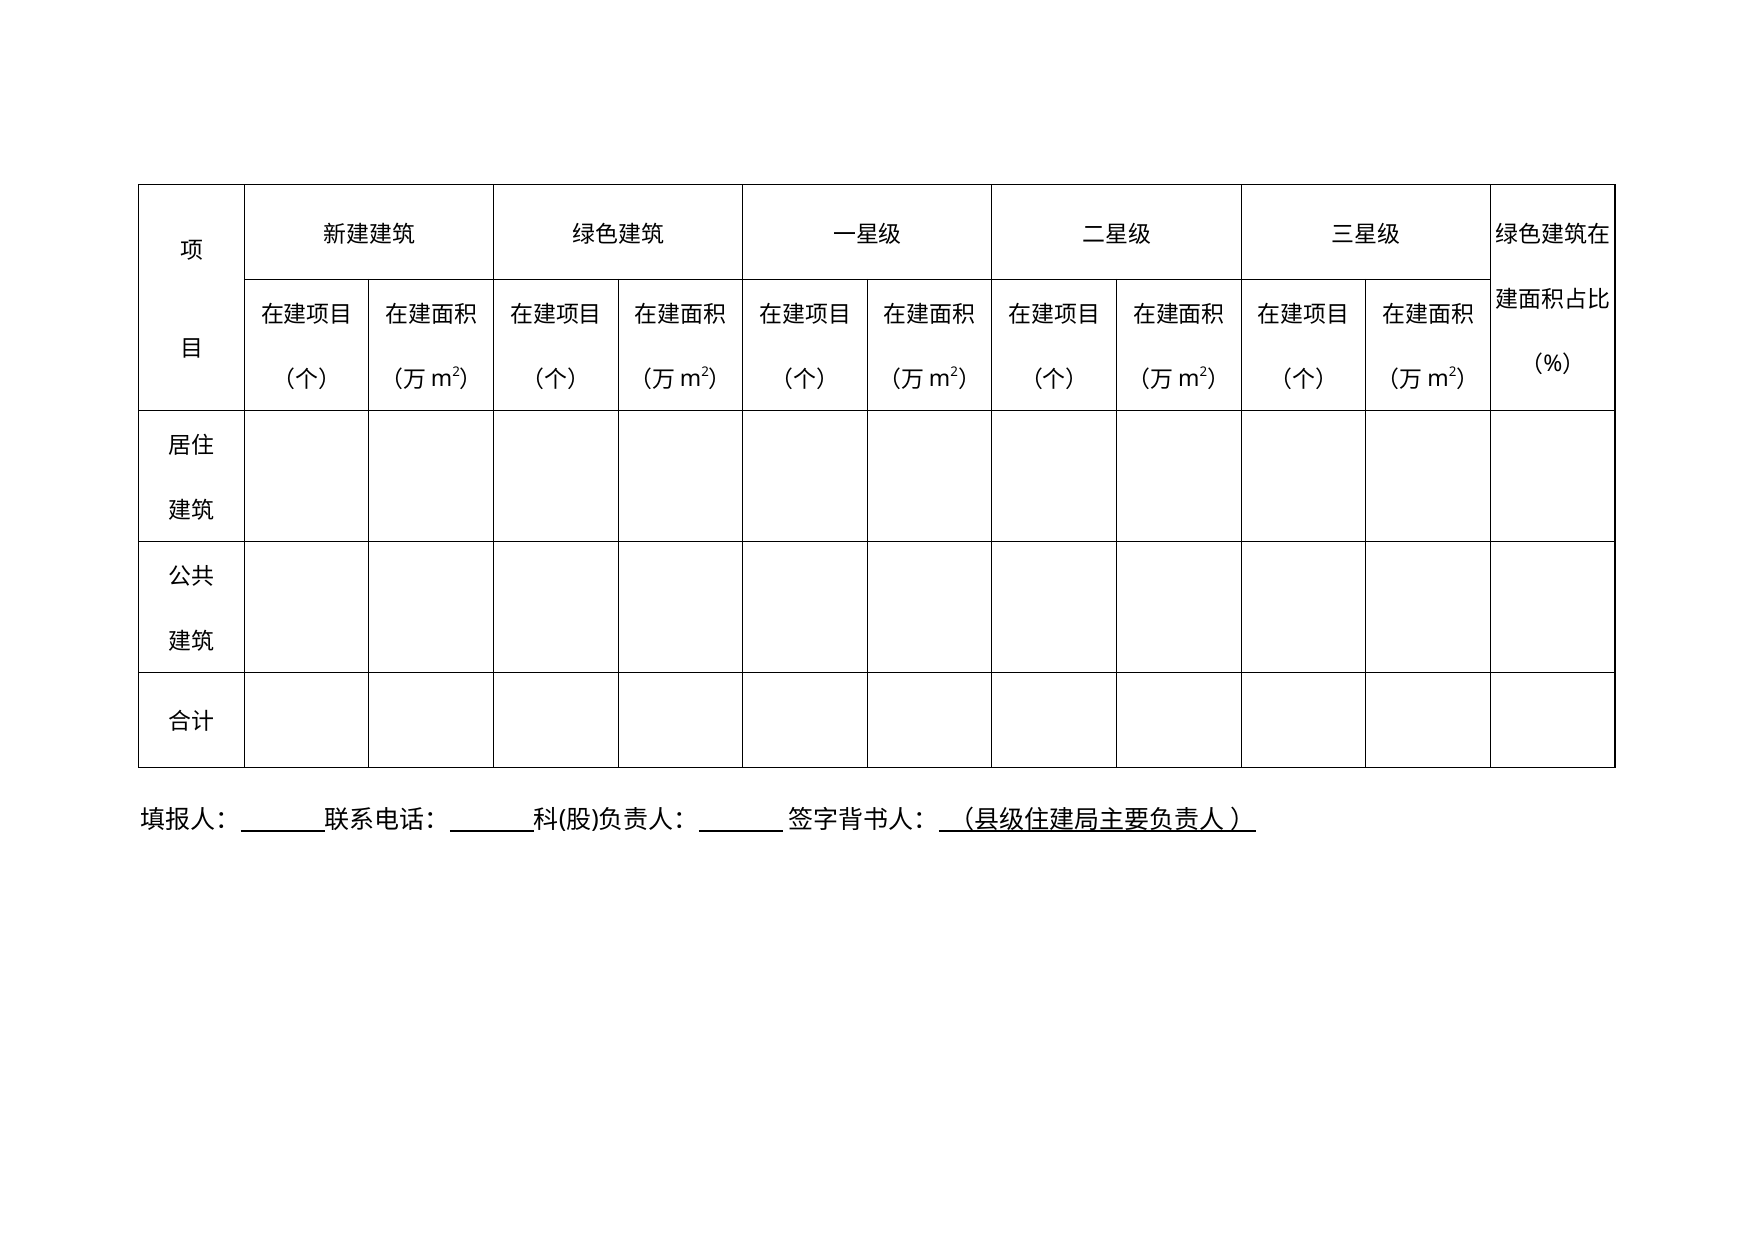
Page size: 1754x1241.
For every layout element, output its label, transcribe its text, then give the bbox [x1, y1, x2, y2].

table_cell [743, 411, 867, 541]
table_cell [1117, 411, 1241, 541]
table_cell 在建项目 （个） [245, 280, 368, 410]
table_cell [494, 673, 618, 767]
table_cell 新建建筑 [245, 185, 493, 279]
table_cell [1117, 673, 1241, 767]
table_cell [1242, 673, 1365, 767]
table_cell [1117, 542, 1241, 672]
table_cell 在建项目 （个） [494, 280, 618, 410]
table_cell 在建面积 （万m2） [619, 280, 742, 410]
table_cell [992, 673, 1116, 767]
table_cell [619, 411, 742, 541]
table_cell [369, 542, 493, 672]
table_cell [1491, 542, 1614, 672]
table_cell 合计 [139, 673, 244, 767]
table_cell 公共 建筑 [139, 542, 244, 672]
table_cell 在建面积 （万m2） [868, 280, 991, 410]
table_cell [494, 542, 618, 672]
table_cell 绿色建筑 [494, 185, 742, 279]
table_cell 在建项目 （个） [743, 280, 867, 410]
table_cell [992, 542, 1116, 672]
table_cell 在建面积 （万m2） [1117, 280, 1241, 410]
table_cell [245, 411, 368, 541]
table_cell [1491, 411, 1614, 541]
table_cell [992, 411, 1116, 541]
table_cell [1242, 542, 1365, 672]
table_cell 在建项目 （个） [992, 280, 1116, 410]
table_cell [369, 411, 493, 541]
table_cell 项 目 [139, 185, 244, 410]
table_cell 在建面积 （万m2） [1366, 280, 1490, 410]
table_cell [1366, 542, 1490, 672]
table_cell [619, 673, 742, 767]
table_cell 填报人： 联系电话： 科(股)负责人： 签字背书人： （县级住建局主要负责人 ） [139, 768, 1615, 867]
table_cell [619, 542, 742, 672]
table_cell 三星级 [1242, 185, 1490, 279]
table_cell [1366, 673, 1490, 767]
table_cell 居住 建筑 [139, 411, 244, 541]
table_cell [868, 542, 991, 672]
table_cell [868, 673, 991, 767]
table_cell [743, 673, 867, 767]
table_cell [494, 411, 618, 541]
table_cell 在建面积 （万m2） [369, 280, 493, 410]
table_cell 在建项目 （个） [1242, 280, 1365, 410]
table_cell [868, 411, 991, 541]
table_cell 二星级 [992, 185, 1241, 279]
table_cell [1491, 673, 1614, 767]
table_cell [245, 542, 368, 672]
table_cell [743, 542, 867, 672]
table_cell [369, 673, 493, 767]
table_cell 绿色建筑在建面积占比（%） [1491, 185, 1614, 410]
table_cell [245, 673, 368, 767]
table_cell [1366, 411, 1490, 541]
table_cell [1242, 411, 1365, 541]
table_cell 一星级 [743, 185, 991, 279]
